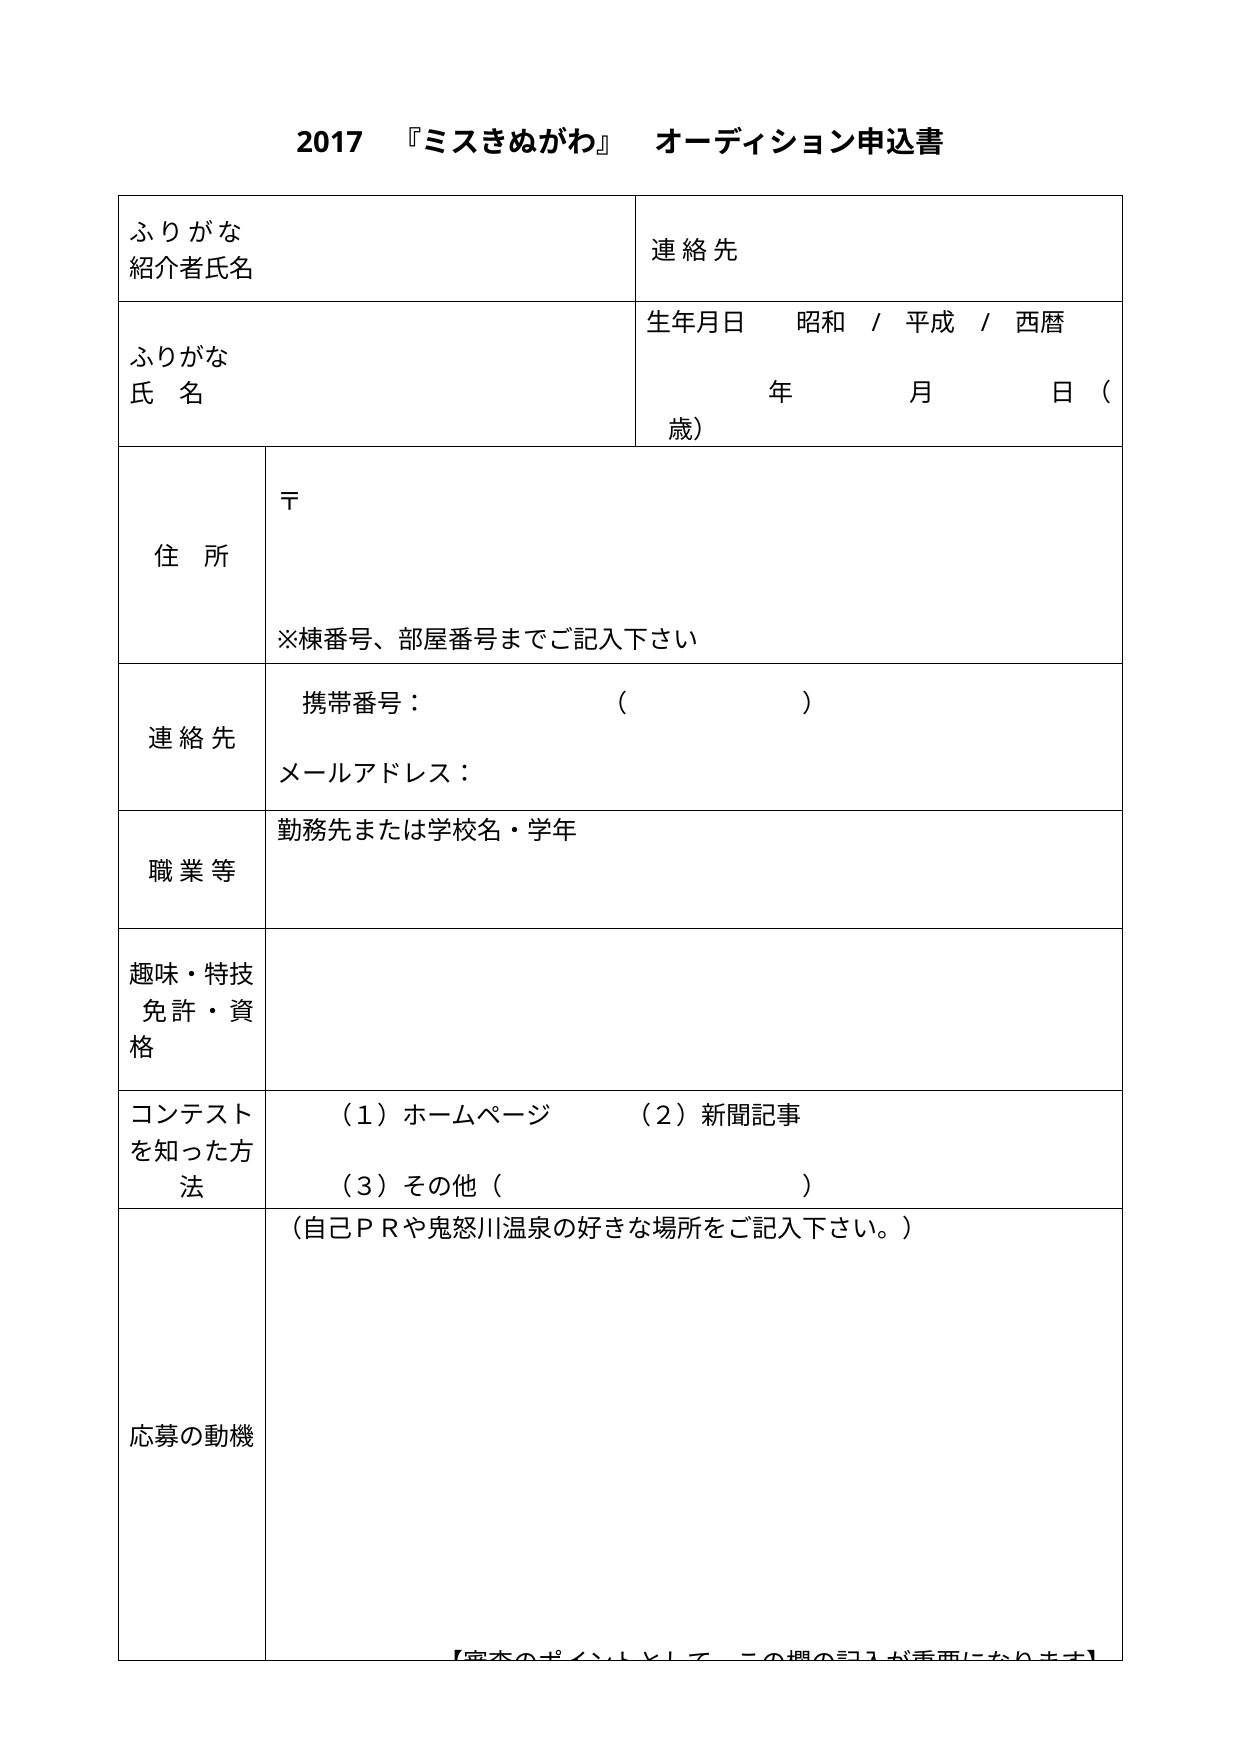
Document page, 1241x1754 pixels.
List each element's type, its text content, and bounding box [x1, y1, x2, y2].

table_cell 職業等 [119, 811, 265, 928]
table_header ふりがな 紹介者氏名 [119, 196, 635, 301]
table_cell 勤務先または学校名・学年 [266, 811, 1122, 928]
table_cell 住所 [119, 447, 265, 662]
table_cell （自己ＰＲや鬼怒川温泉の好きな場所をご記入下さい。） 【審査のポイントとして、この欄の記入が重要になります】 [266, 1209, 1122, 1659]
table_cell 生年月日 昭和 / 平成 / 西暦 年 月 日（ 歳） [636, 302, 1122, 446]
table_cell ふりがな 氏名 [119, 302, 635, 446]
table_cell 応募の動機 [119, 1209, 265, 1659]
table_cell 携帯番号： （ ） メールアドレス： [266, 664, 1122, 810]
table_cell [266, 929, 1122, 1089]
table_cell 〒 ※棟番号、部屋番号までご記入下さい [266, 447, 1122, 662]
table_cell コンテストを知った方法 [119, 1091, 265, 1208]
table_header 連絡先 [636, 196, 1122, 301]
table_cell （１）ホームページ （２）新聞記事 （３）その他（ ） [266, 1091, 1122, 1208]
table_cell 趣味・特技 免許・資格 [119, 929, 265, 1089]
table_cell 連絡先 [119, 664, 265, 810]
text 2017 『ミスきぬがわ』 オーディション申込書 [118, 118, 1122, 161]
